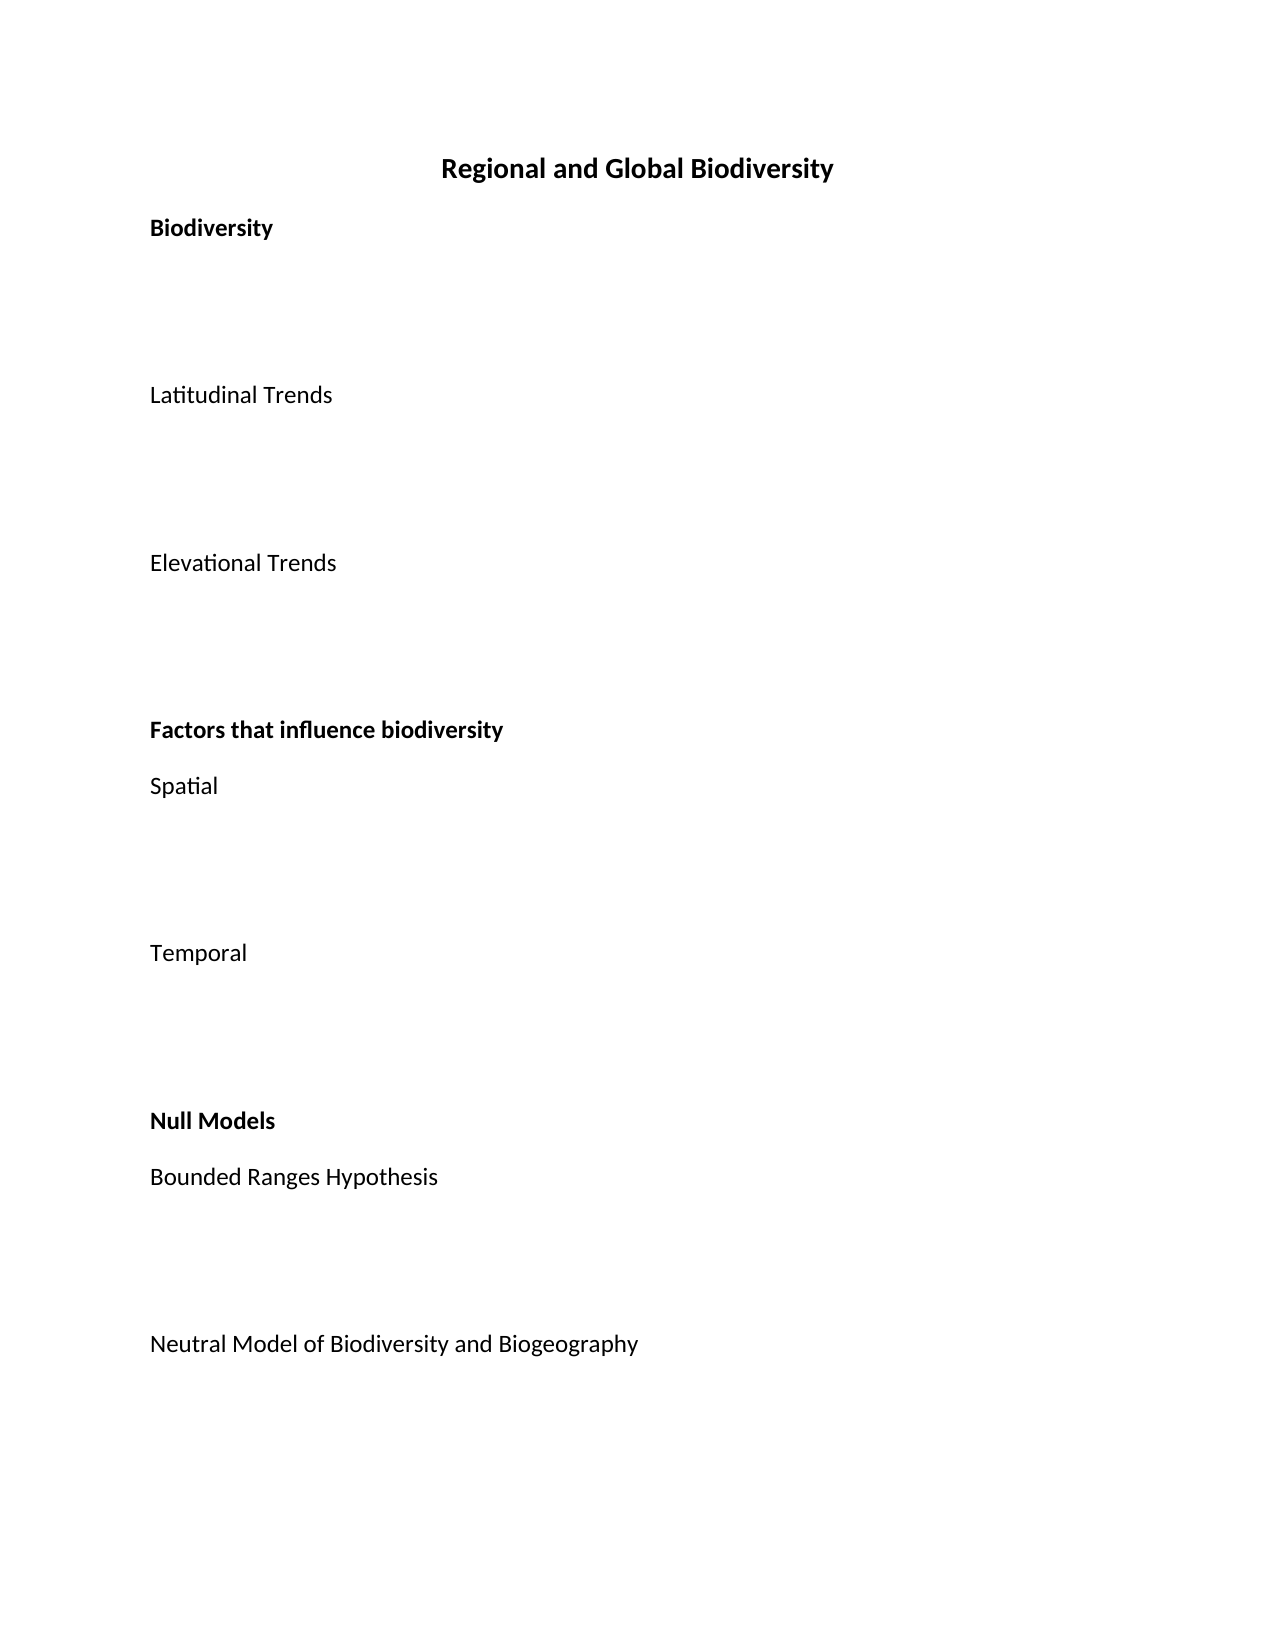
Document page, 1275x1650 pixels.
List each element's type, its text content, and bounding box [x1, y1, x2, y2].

text Latitudinal Trends [150, 379, 1125, 410]
text Spatial [150, 770, 1125, 801]
text Regional and Global Biodiversity [150, 150, 1125, 186]
text Bounded Ranges Hypothesis [150, 1161, 1125, 1191]
text Null Models [150, 1105, 1125, 1136]
text Elevational Trends [150, 547, 1125, 577]
text Neutral Model of Biodiversity and Biogeography [150, 1328, 1125, 1359]
text Factors that influence biodiversity [150, 714, 1125, 745]
text Biodiversity [150, 212, 1125, 242]
text Temporal [150, 938, 1125, 968]
